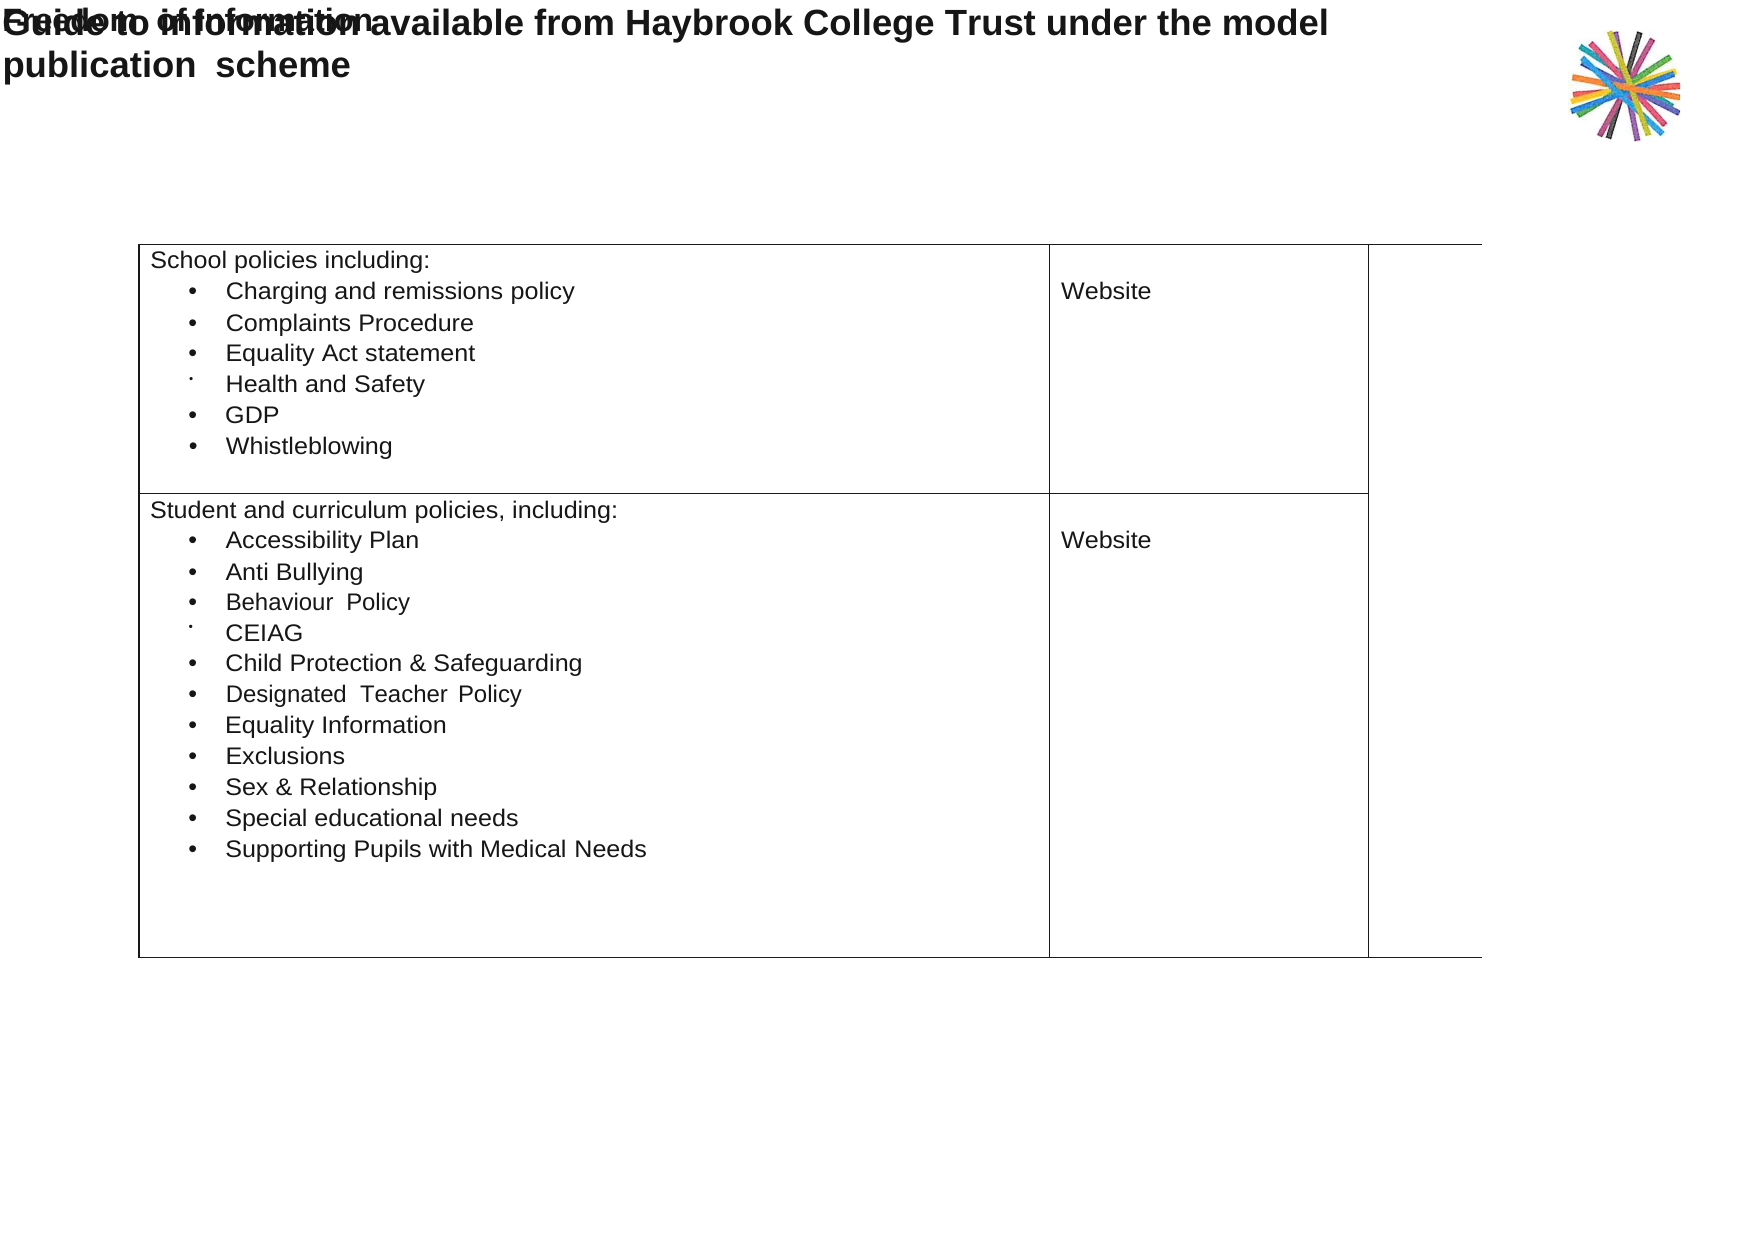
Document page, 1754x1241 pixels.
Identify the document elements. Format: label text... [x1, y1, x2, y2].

table_header School policies including: Charging and remissions policy Complaints Procedure Equality Act statement Health and Safety GDP Whistleblowing [140, 245, 1049, 492]
picture [1568, 30, 1681, 142]
table_cell Student and curriculum policies, including: Accessibility Plan Anti Bullying Behaviour Policy CEIAG Child Protection & Safeguarding Designated Teacher Policy Equality Information Exclusions Sex & Relationship Special educational needs Supporting Pupils with Medical Needs [140, 494, 1049, 956]
table_header Website [1050, 245, 1368, 492]
table_header [1369, 245, 1482, 956]
table_cell Website [1050, 494, 1368, 956]
